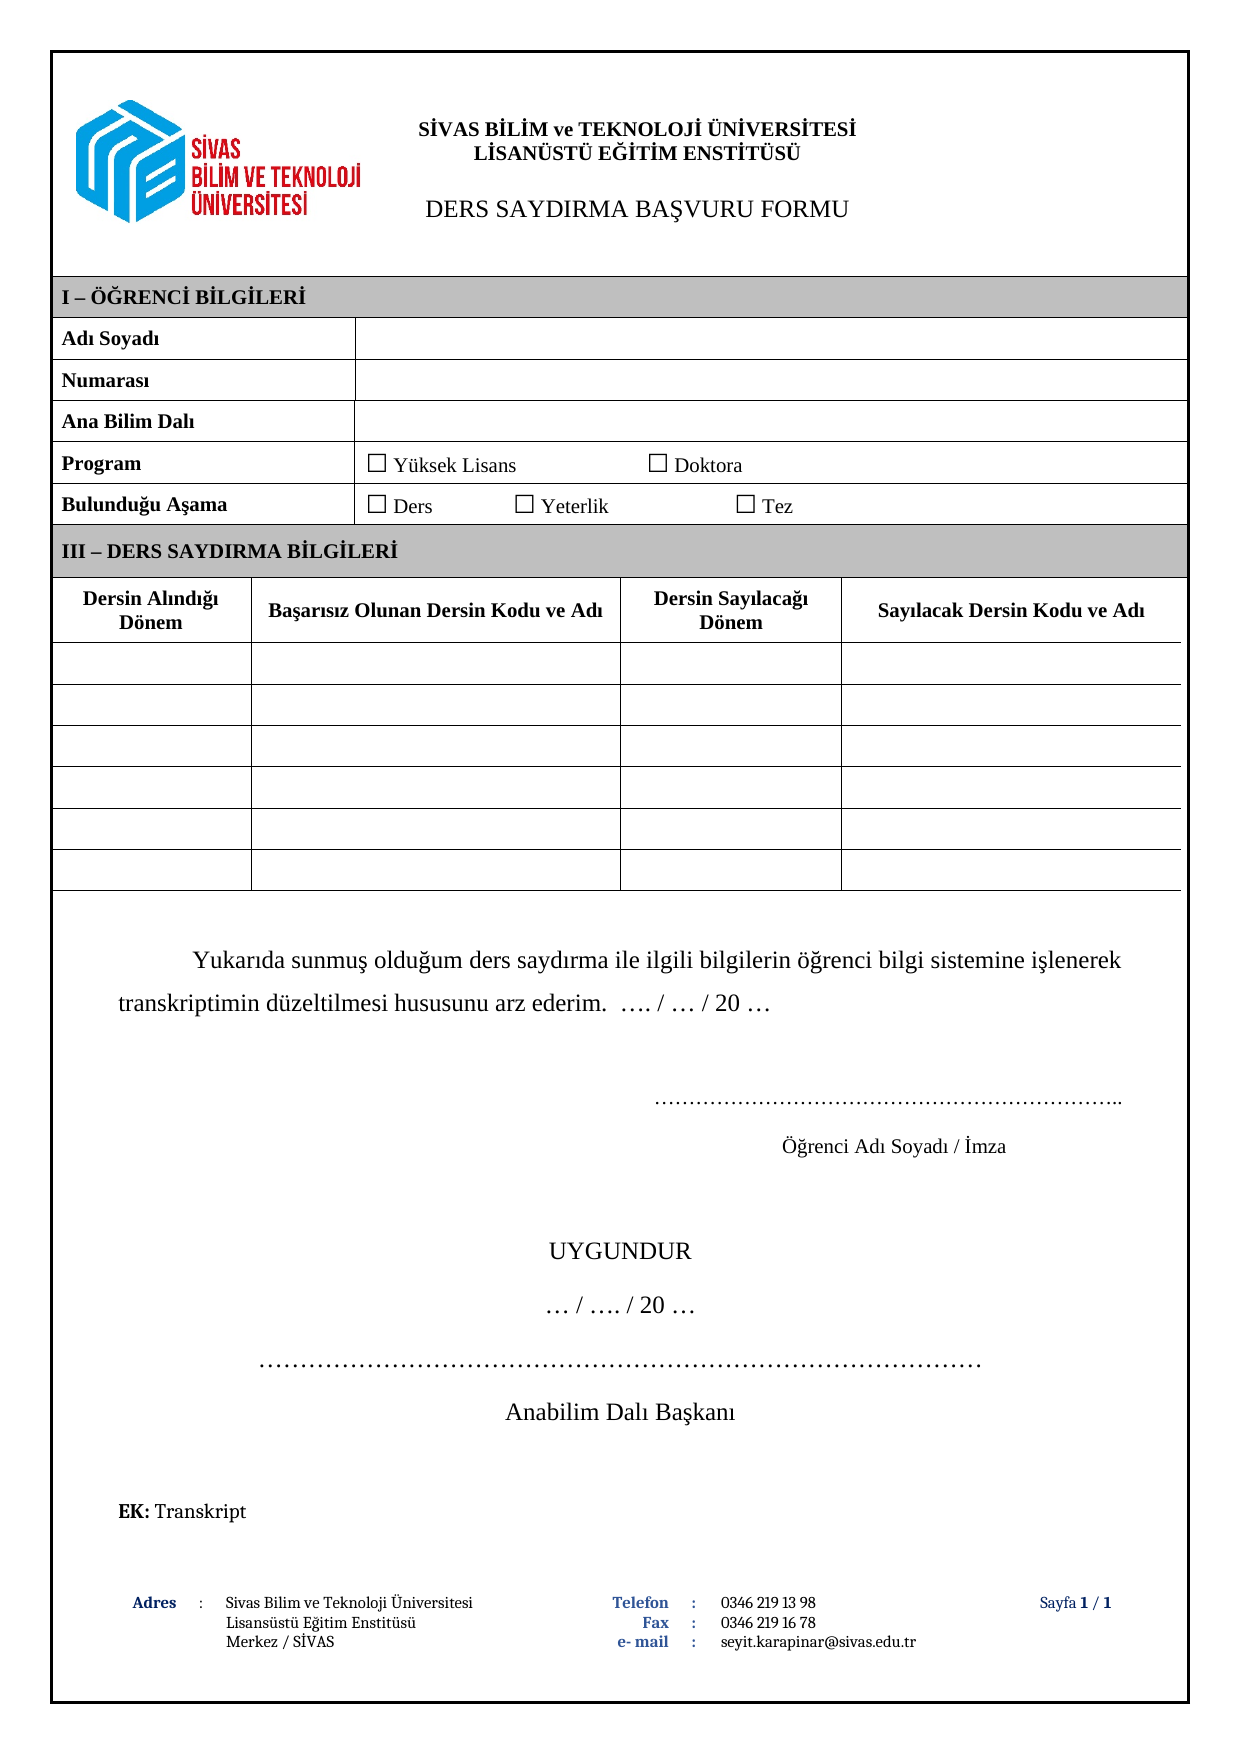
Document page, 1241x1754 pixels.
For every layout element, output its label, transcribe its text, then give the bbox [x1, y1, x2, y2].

table_cell [252, 850, 620, 890]
text …………………………………………………………………………… [118, 1344, 1122, 1372]
table_cell [842, 726, 1181, 766]
table_cell Dersin Alındığı Dönem [53, 578, 251, 642]
table_cell [53, 643, 251, 683]
table_cell [53, 809, 251, 849]
table_cell Yüksek Lisans Doktora [355, 442, 1187, 483]
text Yukarıda sunmuş olduğum ders saydırma ile ilgili bilgilerin öğrenci bilgi sistemine işlenerek transkriptimin düzeltilmesi hususunu arz ederim. …. / … / 20 … [118, 945, 1122, 1017]
table_cell [53, 685, 251, 725]
table_cell [621, 809, 841, 849]
text Öğrenci Adı Soyadı / İmza [708, 1134, 1122, 1158]
table_cell [53, 767, 251, 807]
text UYGUNDUR [118, 1236, 1122, 1265]
table_cell [842, 809, 1181, 849]
table_cell [842, 767, 1181, 807]
table_cell [252, 809, 620, 849]
table_cell [252, 726, 620, 766]
table_cell [53, 850, 251, 890]
table_cell [356, 318, 1187, 358]
table_cell III – DERS SAYDIRMA BİLGİLERİ [53, 525, 1187, 577]
table_cell [621, 685, 841, 725]
text … / …. / 20 … [118, 1290, 1122, 1318]
table_cell Ana Bilim Dalı [53, 401, 354, 441]
table_cell Adı Soyadı [53, 318, 355, 358]
table_cell Bulunduğu Aşama [53, 484, 354, 524]
table_cell Ders Yeterlik Tez [355, 484, 1187, 524]
text ………………………………………………………….. [118, 1085, 1122, 1109]
table_cell [252, 643, 620, 683]
table_cell Sayılacak Dersin Kodu ve Adı [842, 578, 1181, 642]
table_cell [621, 643, 841, 683]
text Anabilim Dalı Başkanı [118, 1397, 1122, 1426]
table_cell [842, 643, 1181, 683]
table_cell [53, 726, 251, 766]
table_cell [621, 726, 841, 766]
table_cell [252, 767, 620, 807]
table_cell Başarısız Olunan Dersin Kodu ve Adı [252, 578, 620, 642]
table_cell [621, 850, 841, 890]
picture [76, 100, 387, 224]
table_cell [355, 401, 1187, 441]
table_header I – ÖĞRENCİ BİLGİLERİ [53, 277, 1187, 317]
table_cell [621, 767, 841, 807]
table_cell [356, 360, 1187, 400]
table_cell Program [53, 442, 354, 483]
table_cell Numarası [53, 360, 355, 400]
table_cell [842, 685, 1181, 725]
table_cell [252, 685, 620, 725]
table_cell Dersin Sayılacağı Dönem [621, 578, 841, 642]
table_cell [842, 850, 1181, 890]
text EK: Transkript [118, 1500, 1122, 1524]
